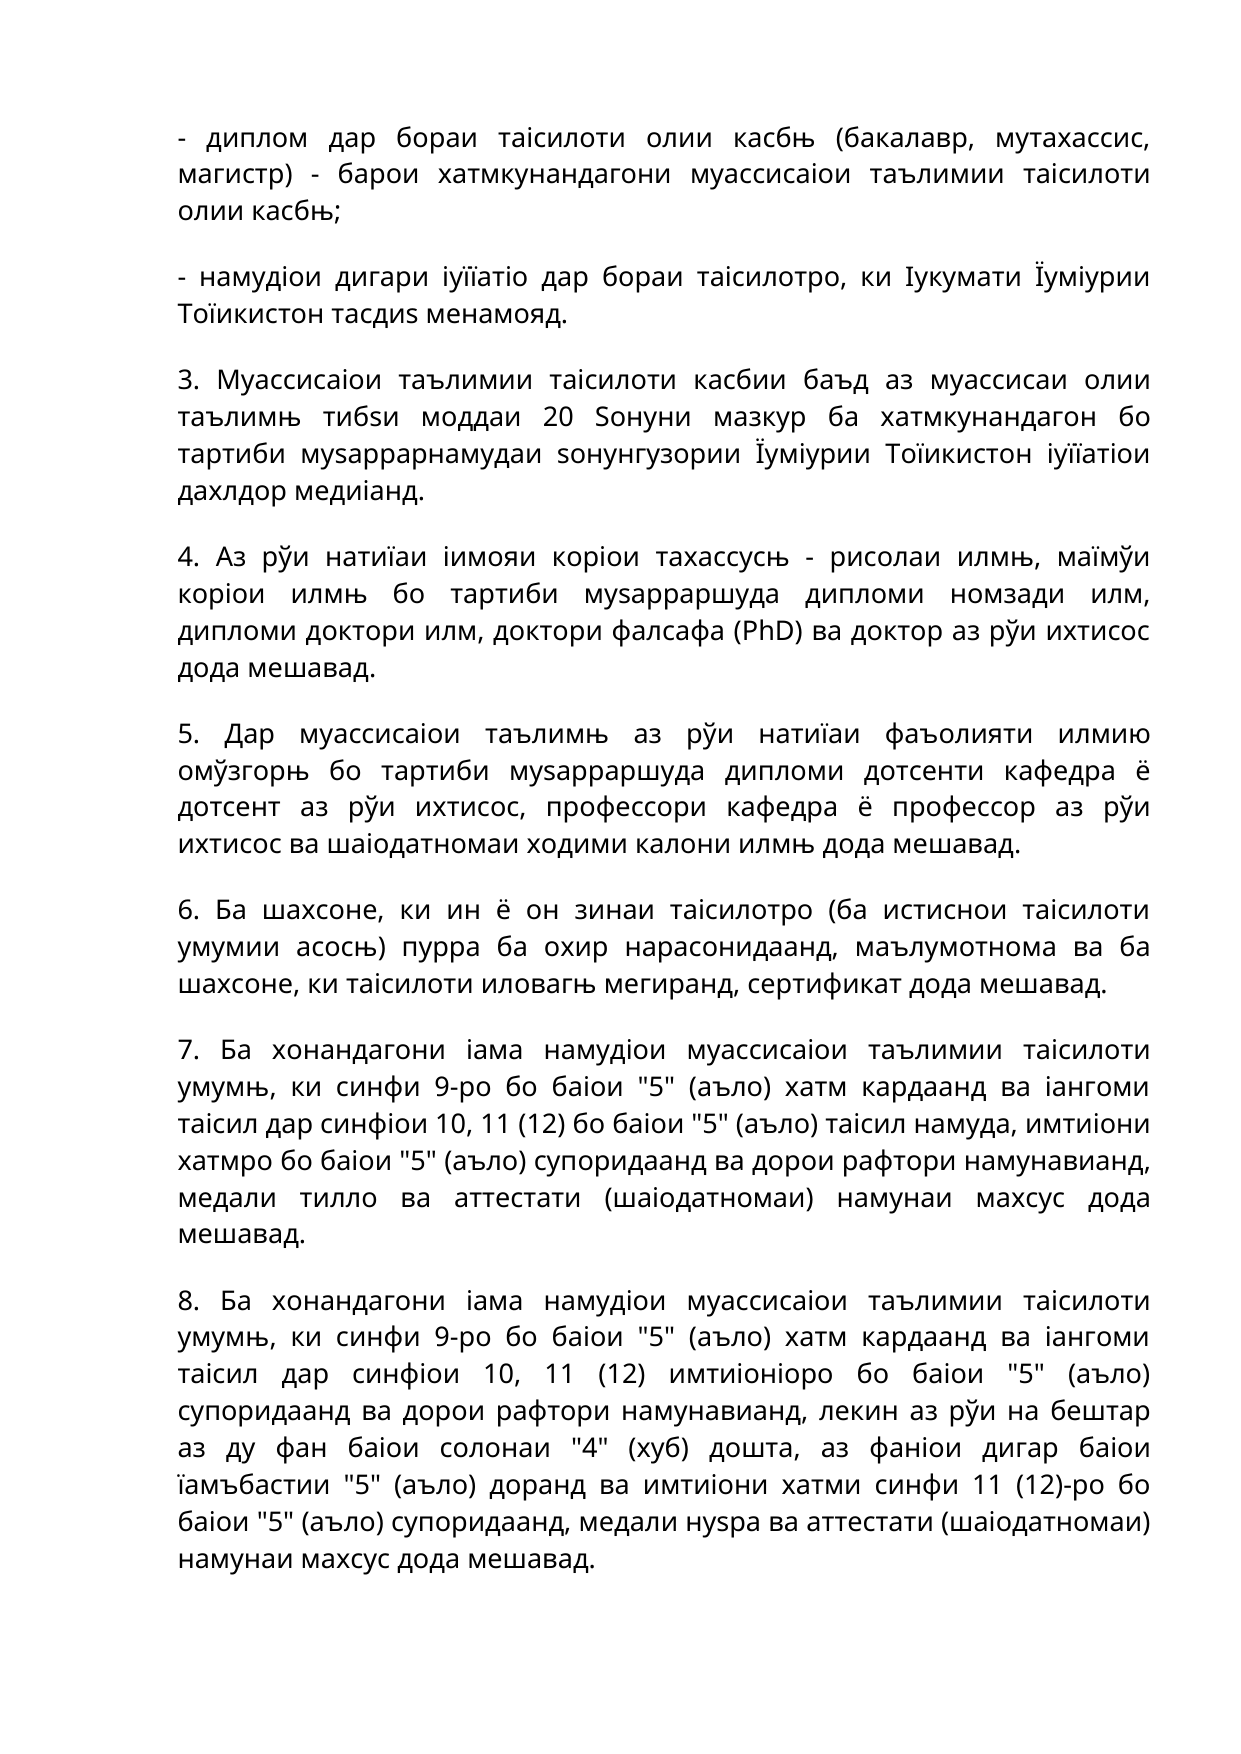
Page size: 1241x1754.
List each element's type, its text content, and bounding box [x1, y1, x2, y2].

text 5. Дар муассисаіои таълимњ аз рўи натиїаи фаъолияти илмию омўзгорњ бо тартиби муѕарраршуда дипломи дотсенти кафедра ё дотсент аз рўи ихтисос, профессори кафедра ё профессор аз рўи ихтисос ва шаіодатномаи ходими калони илмњ дода мешавад. [177, 714, 1152, 862]
text 3. Муассисаіои таълимии таісилоти касбии баъд аз муассисаи олии таълимњ тибѕи моддаи 20 Ѕонуни мазкур ба хатмкунандагон бо тартиби муѕаррарнамудаи ѕонунгузории Їуміурии Тоїикистон іуїїатіои дахлдор медиіанд. [177, 361, 1152, 508]
text 4. Аз рўи натиїаи іимояи коріои тахассусњ - рисолаи илмњ, маїмўи коріои илмњ бо тартиби муѕарраршуда дипломи номзади илм, дипломи доктори илм, доктори фалсафа (РhD) ва доктор аз рўи ихтисос дода мешавад. [177, 537, 1152, 685]
text 8. Ба хонандагони іама намудіои муассисаіои таълимии таісилоти умумњ, ки синфи 9-ро бо баіои "5" (аъло) хатм кардаанд ва іангоми таісил дар синфіои 10, 11 (12) имтиіоніоро бо баіои "5" (аъло) супоридаанд ва дорои рафтори намунавианд, лекин аз рўи на бештар аз ду фан баіои солонаи "4" (хуб) дошта, аз фаніои дигар баіои їамъбастии "5" (аъло) доранд ва имтиіони хатми синфи 11 (12)-ро бо баіои "5" (аъло) супоридаанд, медали нуѕра ва аттестати (шаіодатномаи) намунаи махсус дода мешавад. [177, 1281, 1152, 1576]
text - диплом дар бораи таісилоти олии касбњ (бакалавр, мутахассис, магистр) - барои хатмкунандагони муассисаіои таълимии таісилоти олии касбњ; [177, 118, 1152, 229]
text 7. Ба хонандагони іама намудіои муассисаіои таълимии таісилоти умумњ, ки синфи 9-ро бо баіои "5" (аъло) хатм кардаанд ва іангоми таісил дар синфіои 10, 11 (12) бо баіои "5" (аъло) таісил намуда, имтиіони хатмро бо баіои "5" (аъло) супоридаанд ва дорои рафтори намунавианд, медали тилло ва аттестати (шаіодатномаи) намунаи махсус дода мешавад. [177, 1031, 1152, 1252]
text - намудіои дигари іуїїатіо дар бораи таісилотро, ки Іукумати Їуміурии Тоїикистон тасдиѕ менамояд. [177, 258, 1152, 332]
text 6. Ба шахсоне, ки ин ё он зинаи таісилотро (ба истиснои таісилоти умумии асосњ) пурра ба охир нарасонидаанд, маълумотнома ва ба шахсоне, ки таісилоти иловагњ мегиранд, сертификат дода мешавад. [177, 891, 1152, 1001]
